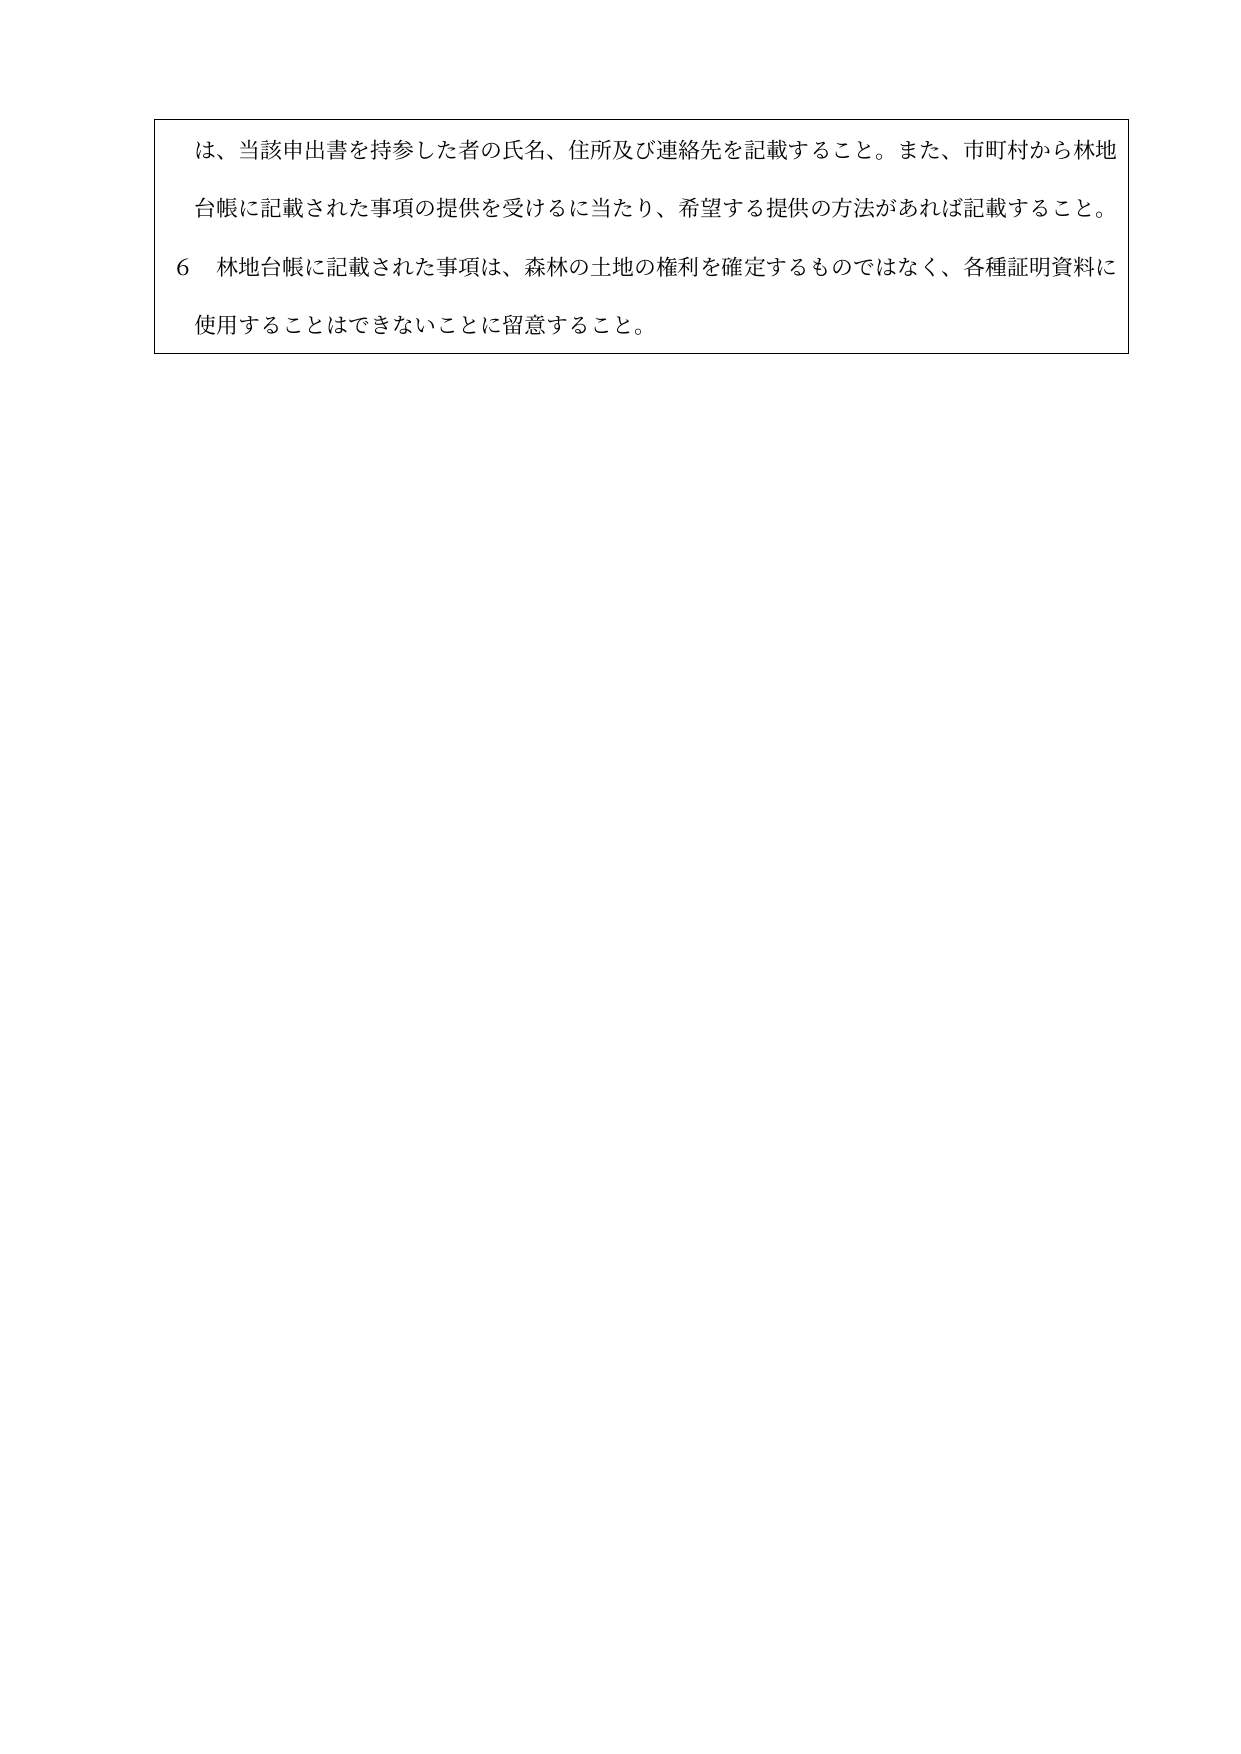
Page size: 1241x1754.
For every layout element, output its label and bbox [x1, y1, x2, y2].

table_header [155, 120, 1128, 353]
